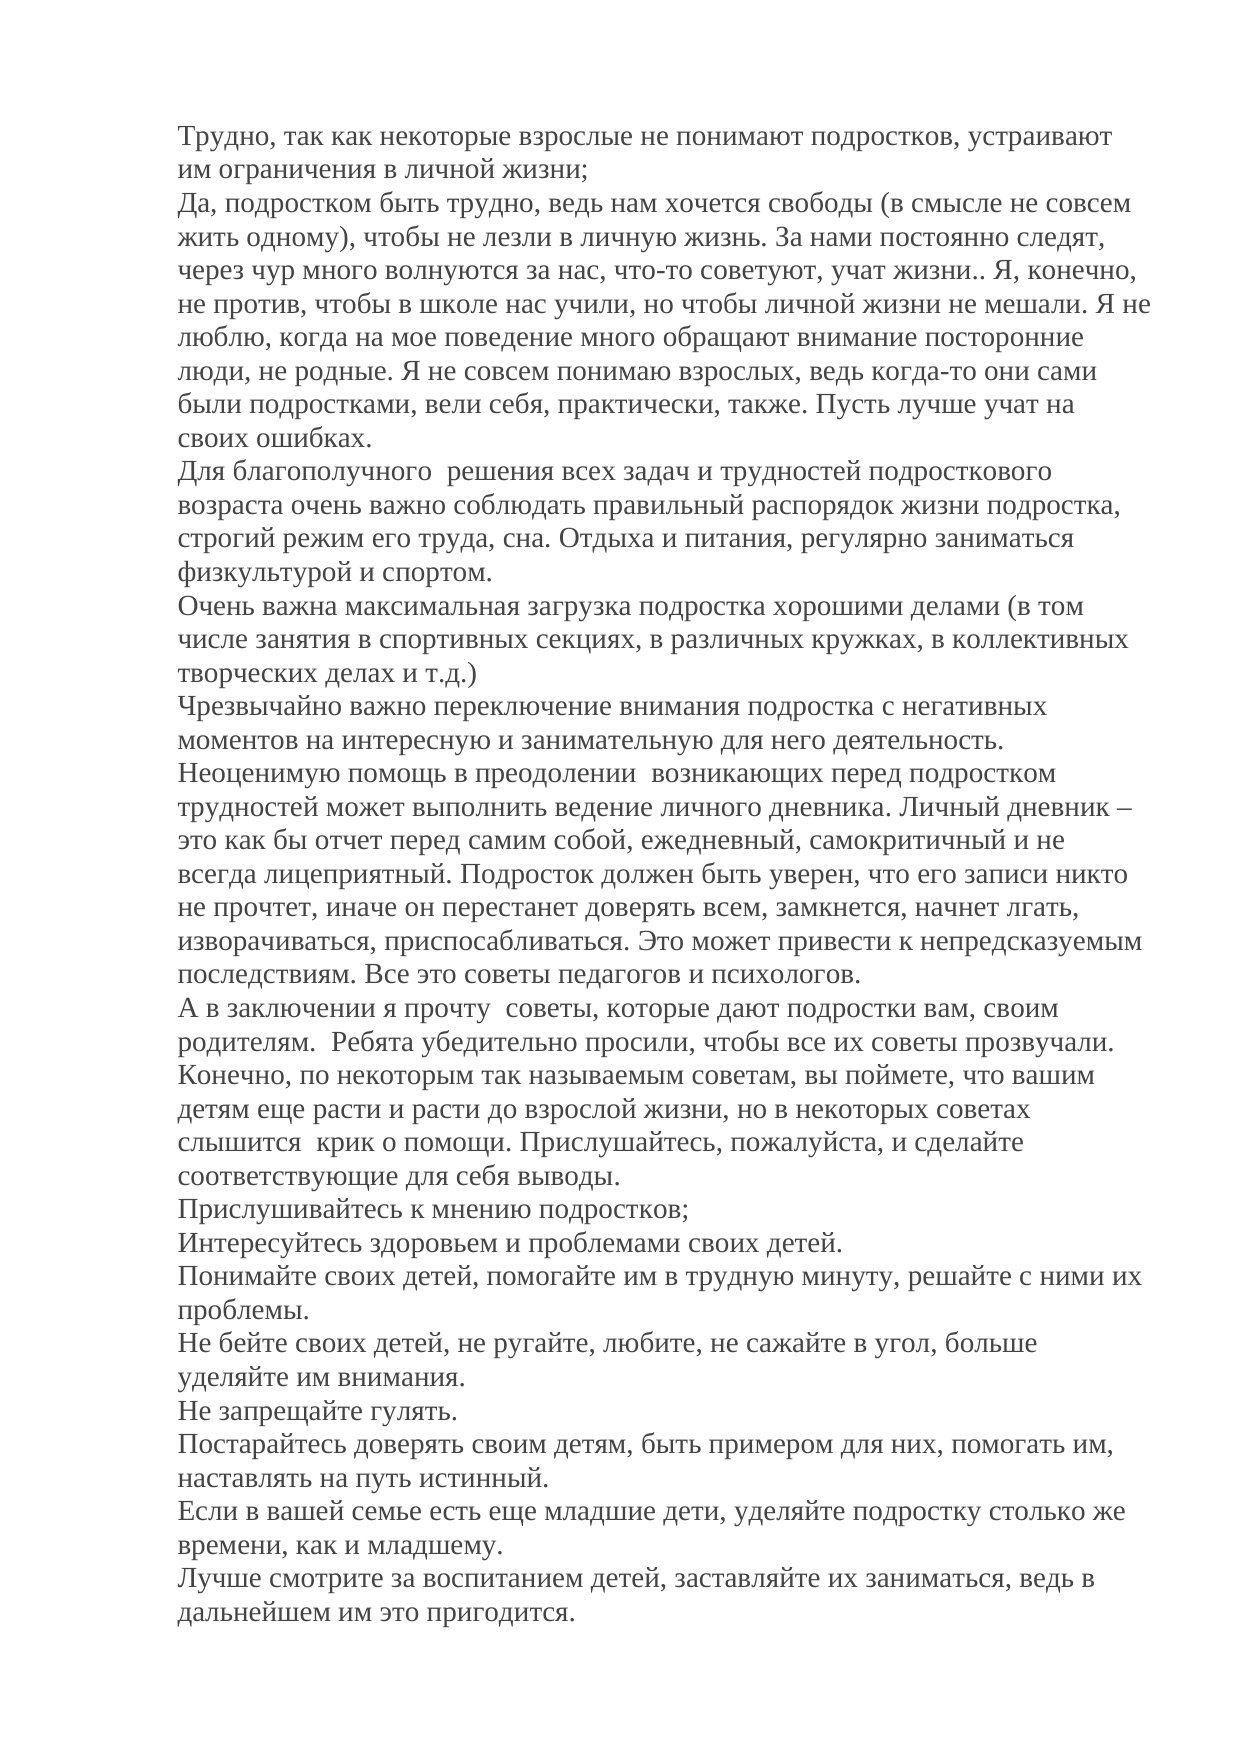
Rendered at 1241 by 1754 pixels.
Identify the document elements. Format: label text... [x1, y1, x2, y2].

text Не бейте своих детей, не ругайте, любите, не сажайте в угол, больше уделяйте им внимания. [177, 1326, 1152, 1393]
text Неоценимую помощь в преодолении возникающих перед подростком трудностей может выполнить ведение личного дневника. Личный дневник – это как бы отчет перед самим собой, ежедневный, самокритичный и не всегда лицеприятный. Подросток должен быть уверен, что его записи никто не прочтет, иначе он перестанет доверять всем, замкнется, начнет лгать, изворачиваться, приспосабливаться. Это может привести к непредсказуемым последствиям. Все это советы педагогов и психологов. [177, 755, 1152, 990]
text Трудно, так как некоторые взрослые не понимают подростков, устраивают им ограничения в личной жизни; [177, 118, 1152, 185]
text Да, подростком быть трудно, ведь нам хочется свободы (в смысле не совсем жить одному), чтобы не лезли в личную жизнь. За нами постоянно следят, через чур много волнуются за нас, что-то советуют, учат жизни.. Я, конечно, не против, чтобы в школе нас учили, но чтобы личной жизни не мешали. Я не люблю, когда на мое поведение много обращают внимание посторонние люди, не родные. Я не совсем понимаю взрослых, ведь когда-то они сами были подростками, вели себя, практически, также. Пусть лучше учат на своих ошибках. [177, 185, 1152, 453]
text Не запрещайте гулять. [177, 1393, 1152, 1426]
text Понимайте своих детей, помогайте им в трудную минуту, решайте с ними их проблемы. [177, 1258, 1152, 1326]
text Постарайтесь доверять своим детям, быть примером для них, помогать им, наставлять на путь истинный. [177, 1426, 1152, 1493]
text А в заключении я прочту советы, которые дают подростки вам, своим родителям. Ребята убедительно просили, чтобы все их советы прозвучали. Конечно, по некоторым так называемым советам, вы поймете, что вашим детям еще расти и расти до взрослой жизни, но в некоторых советах слышится крик о помощи. Прислушайтесь, пожалуйста, и сделайте соответствующие для себя выводы. [177, 990, 1152, 1191]
text Лучше смотрите за воспитанием детей, заставляйте их заниматься, ведь в дальнейшем им это пригодится. [177, 1560, 1152, 1627]
text Прислушивайтесь к мнению подростков; [177, 1191, 1152, 1225]
text Очень важна максимальная загрузка подростка хорошими делами (в том числе занятия в спортивных секциях, в различных кружках, в коллективных творческих делах и т.д.) [177, 588, 1152, 688]
text Интересуйтесь здоровьем и проблемами своих детей. [177, 1225, 1152, 1258]
text Если в вашей семье есть еще младшие дети, уделяйте подростку столько же времени, как и младшему. [177, 1493, 1152, 1560]
text Для благополучного решения всех задач и трудностей подросткового возраста очень важно соблюдать правильный распорядок жизни подростка, строгий режим его труда, сна. Отдыха и питания, регулярно заниматься физкультурой и спортом. [177, 453, 1152, 588]
text Чрезвычайно важно переключение внимания подростка с негативных моментов на интересную и занимательную для него деятельность. [177, 688, 1152, 755]
